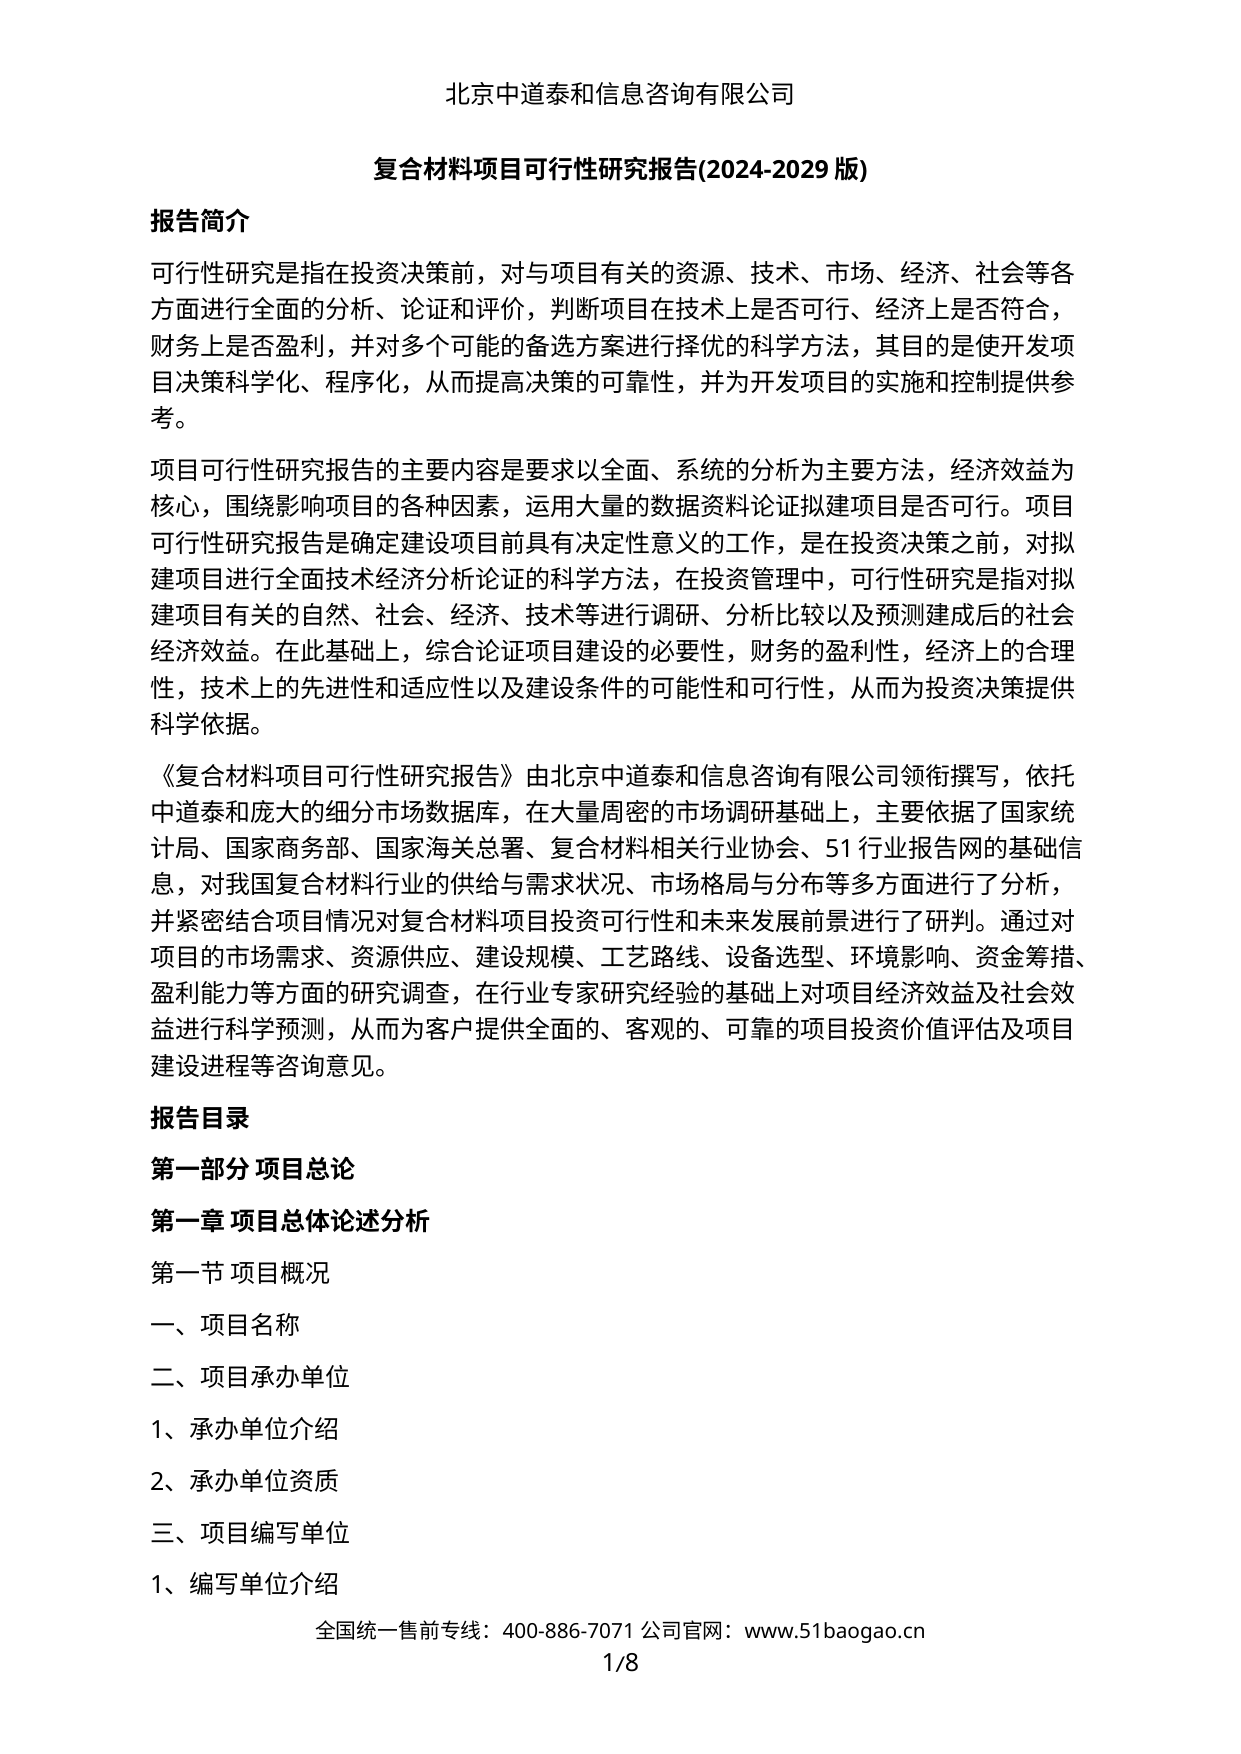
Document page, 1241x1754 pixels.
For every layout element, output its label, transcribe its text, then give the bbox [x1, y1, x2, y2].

text 二、项目承办单位 [150, 1357, 1090, 1394]
text 一、项目名称 [150, 1306, 1090, 1342]
text 第一章 项目总体论述分析 [150, 1202, 1090, 1238]
text 第一部分 项目总论 [150, 1150, 1090, 1186]
text 项目可行性研究报告的主要内容是要求以全面、系统的分析为主要方法，经济效益为核心，围绕影响项目的各种因素，运用大量的数据资料论证拟建项目是否可行。项目可行性研究报告是确定建设项目前具有决定性意义的工作，是在投资决策之前，对拟建项目进行全面技术经济分析论证的科学方法，在投资管理中，可行性研究是指对拟建项目有关的自然、社会、经济、技术等进行调研、分析比较以及预测建成后的社会经济效益。在此基础上，综合论证项目建设的必要性，财务的盈利性，经济上的合理性，技术上的先进性和适应性以及建设条件的可能性和可行性，从而为投资决策提供科学依据。 [150, 451, 1090, 741]
text 1、承办单位介绍 [150, 1409, 1090, 1446]
text 可行性研究是指在投资决策前，对与项目有关的资源、技术、市场、经济、社会等各方面进行全面的分析、论证和评价，判断项目在技术上是否可行、经济上是否符合，财务上是否盈利，并对多个可能的备选方案进行择优的科学方法，其目的是使开发项目决策科学化、程序化，从而提高决策的可靠性，并为开发项目的实施和控制提供参考。 [150, 254, 1090, 435]
text 报告简介 [150, 202, 1090, 238]
text 报告目录 [150, 1098, 1090, 1134]
text 1、编写单位介绍 [150, 1565, 1090, 1601]
text 《复合材料项目可行性研究报告》由北京中道泰和信息咨询有限公司领衔撰写，依托中道泰和庞大的细分市场数据库，在大量周密的市场调研基础上，主要依据了国家统计局、国家商务部、国家海关总署、复合材料相关行业协会、51行业报告网的基础信息，对我国复合材料行业的供给与需求状况、市场格局与分布等多方面进行了分析，并紧密结合项目情况对复合材料项目投资可行性和未来发展前景进行了研判。通过对项目的市场需求、资源供应、建设规模、工艺路线、设备选型、环境影响、资金筹措、盈利能力等方面的研究调查，在行业专家研究经验的基础上对项目经济效益及社会效益进行科学预测，从而为客户提供全面的、客观的、可靠的项目投资价值评估及项目建设进程等咨询意见。 [150, 756, 1090, 1082]
text 三、项目编写单位 [150, 1513, 1090, 1549]
text 复合材料项目可行性研究报告(2024-2029版) [150, 150, 1090, 186]
text 第一节 项目概况 [150, 1254, 1090, 1290]
text 2、承办单位资质 [150, 1461, 1090, 1497]
